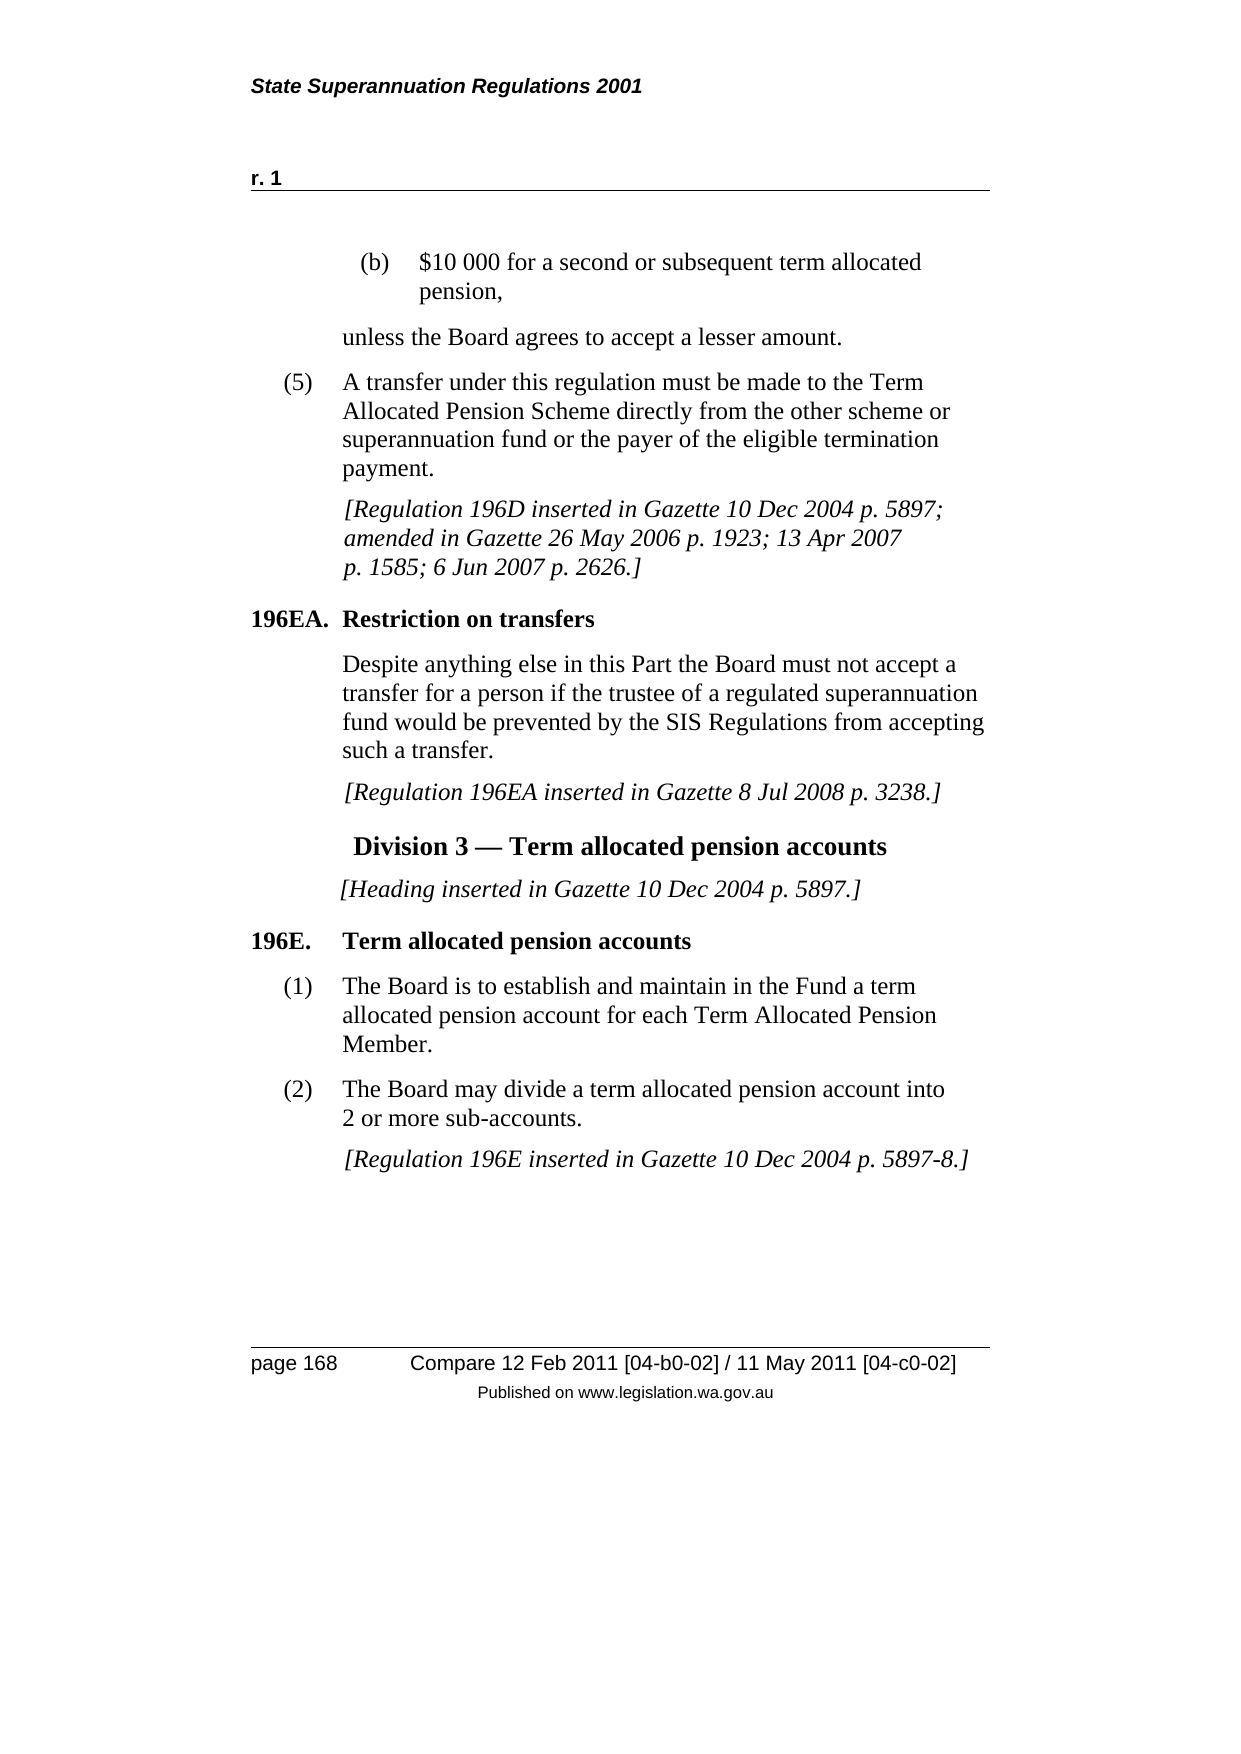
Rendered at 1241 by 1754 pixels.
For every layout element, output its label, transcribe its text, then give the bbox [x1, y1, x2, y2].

text (5) A transfer under this regulation must be made to the Term Allocated Pension Scheme directly from the other scheme or superannuation fund or the payer of the eligible termination payment. [251, 367, 990, 482]
text unless the Board agrees to accept a lesser amount. [251, 322, 990, 350]
text [Regulation 196E inserted in Gazette 10 Dec 2004 p. 5897-8.] [251, 1144, 990, 1173]
text (2) The Board may divide a term allocated pension account into 2 or more sub-accounts. [251, 1074, 990, 1132]
text [Regulation 196D inserted in Gazette 10 Dec 2004 p. 5897; amended in Gazette 26 May 2006 p. 1923; 13 Apr 2007 p. 1585; 6 Jun 2007 p. 2626.] [251, 494, 990, 581]
subtitle Division 3 — Term allocated pension accounts [251, 830, 990, 862]
subtitle 196EA. Restriction on transfers [251, 604, 990, 632]
text (1) The Board is to establish and maintain in the Fund a term allocated pension account for each Term Allocated Pension Member. [251, 971, 990, 1057]
subtitle 196E. Term allocated pension accounts [251, 926, 990, 954]
text (b) $10 000 for a second or subsequent term allocated pension, [251, 247, 990, 305]
text [Regulation 196EA inserted in Gazette 8 Jul 2008 p. 3238.] [251, 777, 990, 805]
subtitle [Heading inserted in Gazette 10 Dec 2004 p. 5897.] [251, 874, 990, 903]
text Despite anything else in this Part the Board must not accept a transfer for a person if the trustee of a regulated superannuation fund would be prevented by the SIS Regulations from accepting such a transfer. [251, 649, 990, 764]
